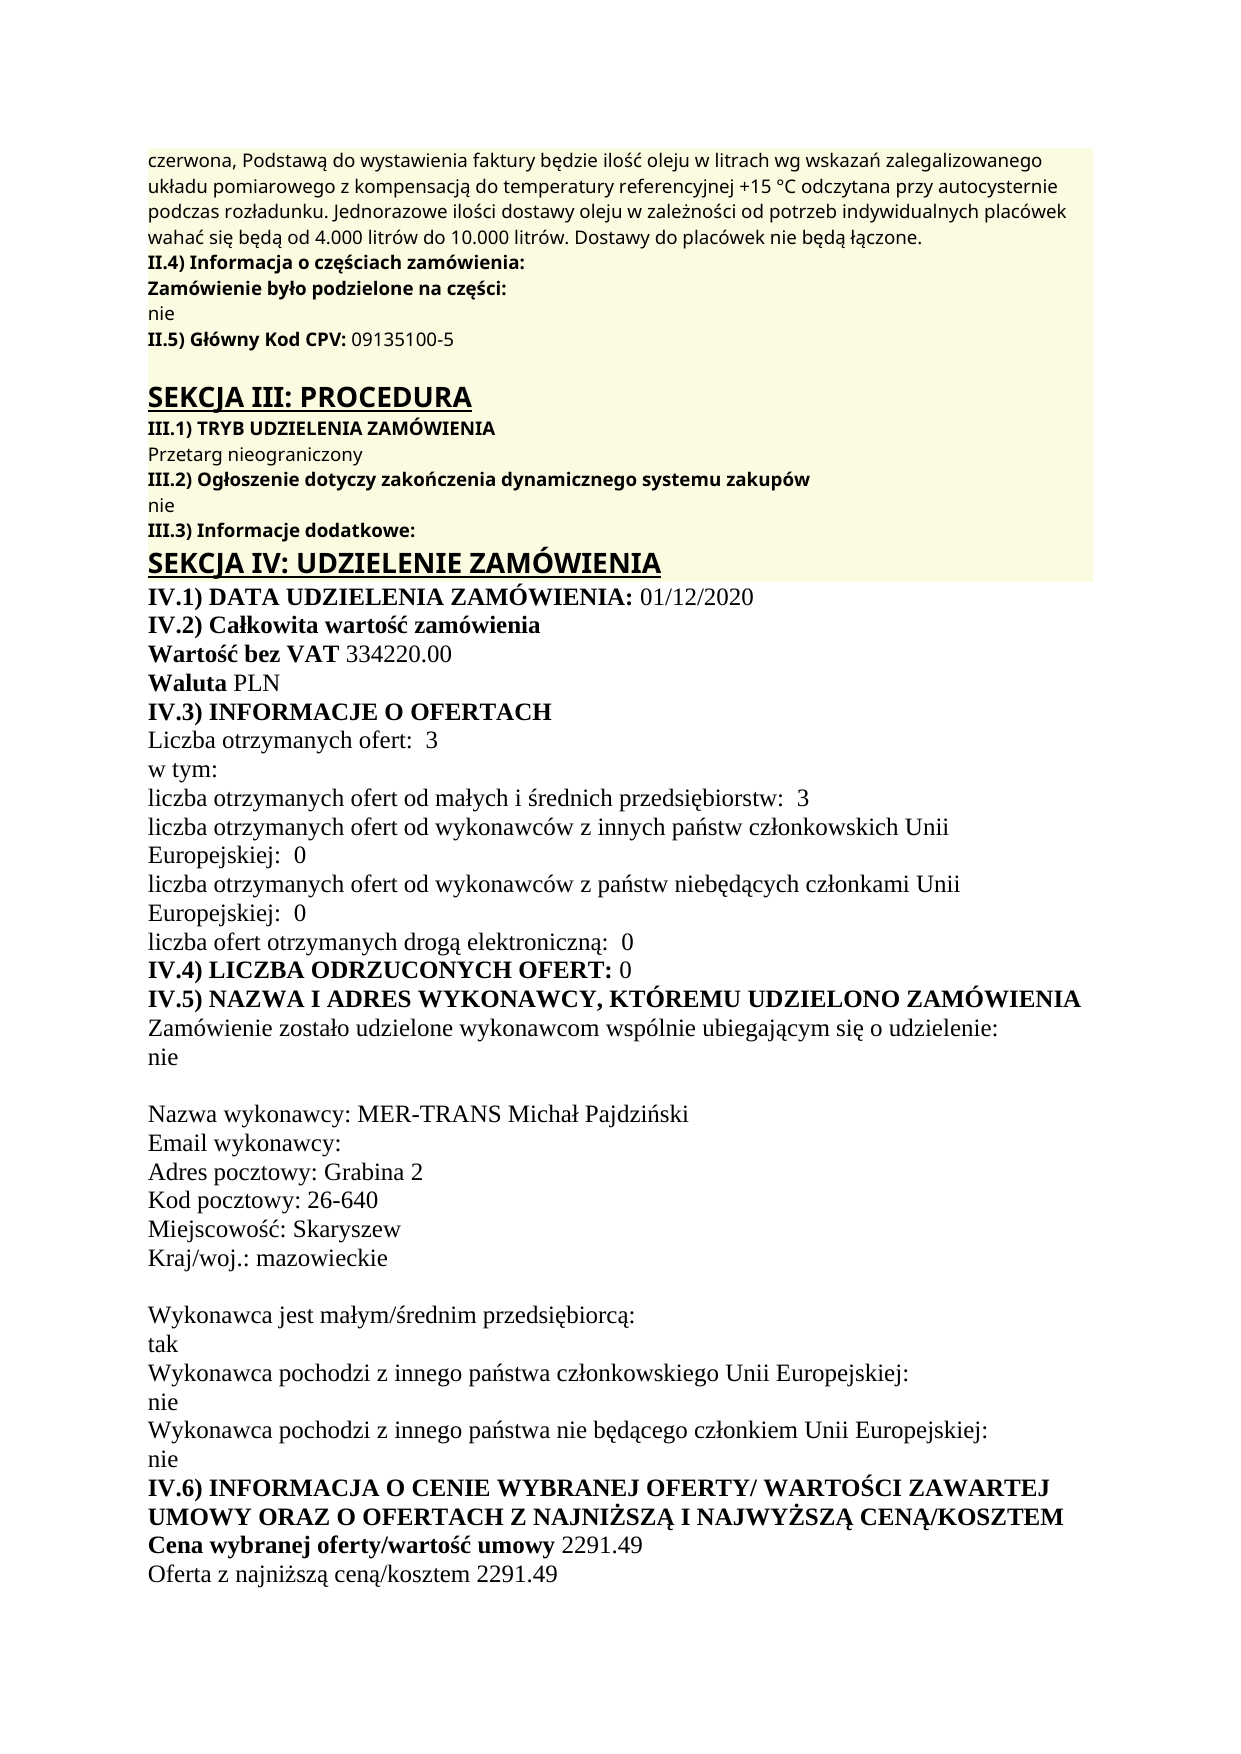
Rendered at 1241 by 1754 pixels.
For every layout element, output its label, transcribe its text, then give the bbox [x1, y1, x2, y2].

text SEKCJA IV: UDZIELENIE ZAMÓWIENIA [148, 543, 1093, 582]
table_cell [148, 582, 1093, 1588]
text nie [148, 492, 1093, 518]
text III.3) Informacje dodatkowe: [148, 518, 1093, 543]
text Przetarg nieograniczony [148, 441, 1093, 467]
text SEKCJA III: PROCEDURA [148, 377, 1093, 416]
text II.4) Informacja o częściach zamówienia: Zamówienie było podzielone na części: [148, 250, 1093, 301]
text III.2) Ogłoszenie dotyczy zakończenia dynamicznego systemu zakupów [148, 467, 1093, 492]
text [148, 148, 1093, 250]
text II.5) Główny Kod CPV: 09135100-5 [148, 326, 1093, 352]
text nie [148, 301, 1093, 326]
text III.1) TRYB UDZIELENIA ZAMÓWIENIA [148, 416, 1093, 441]
